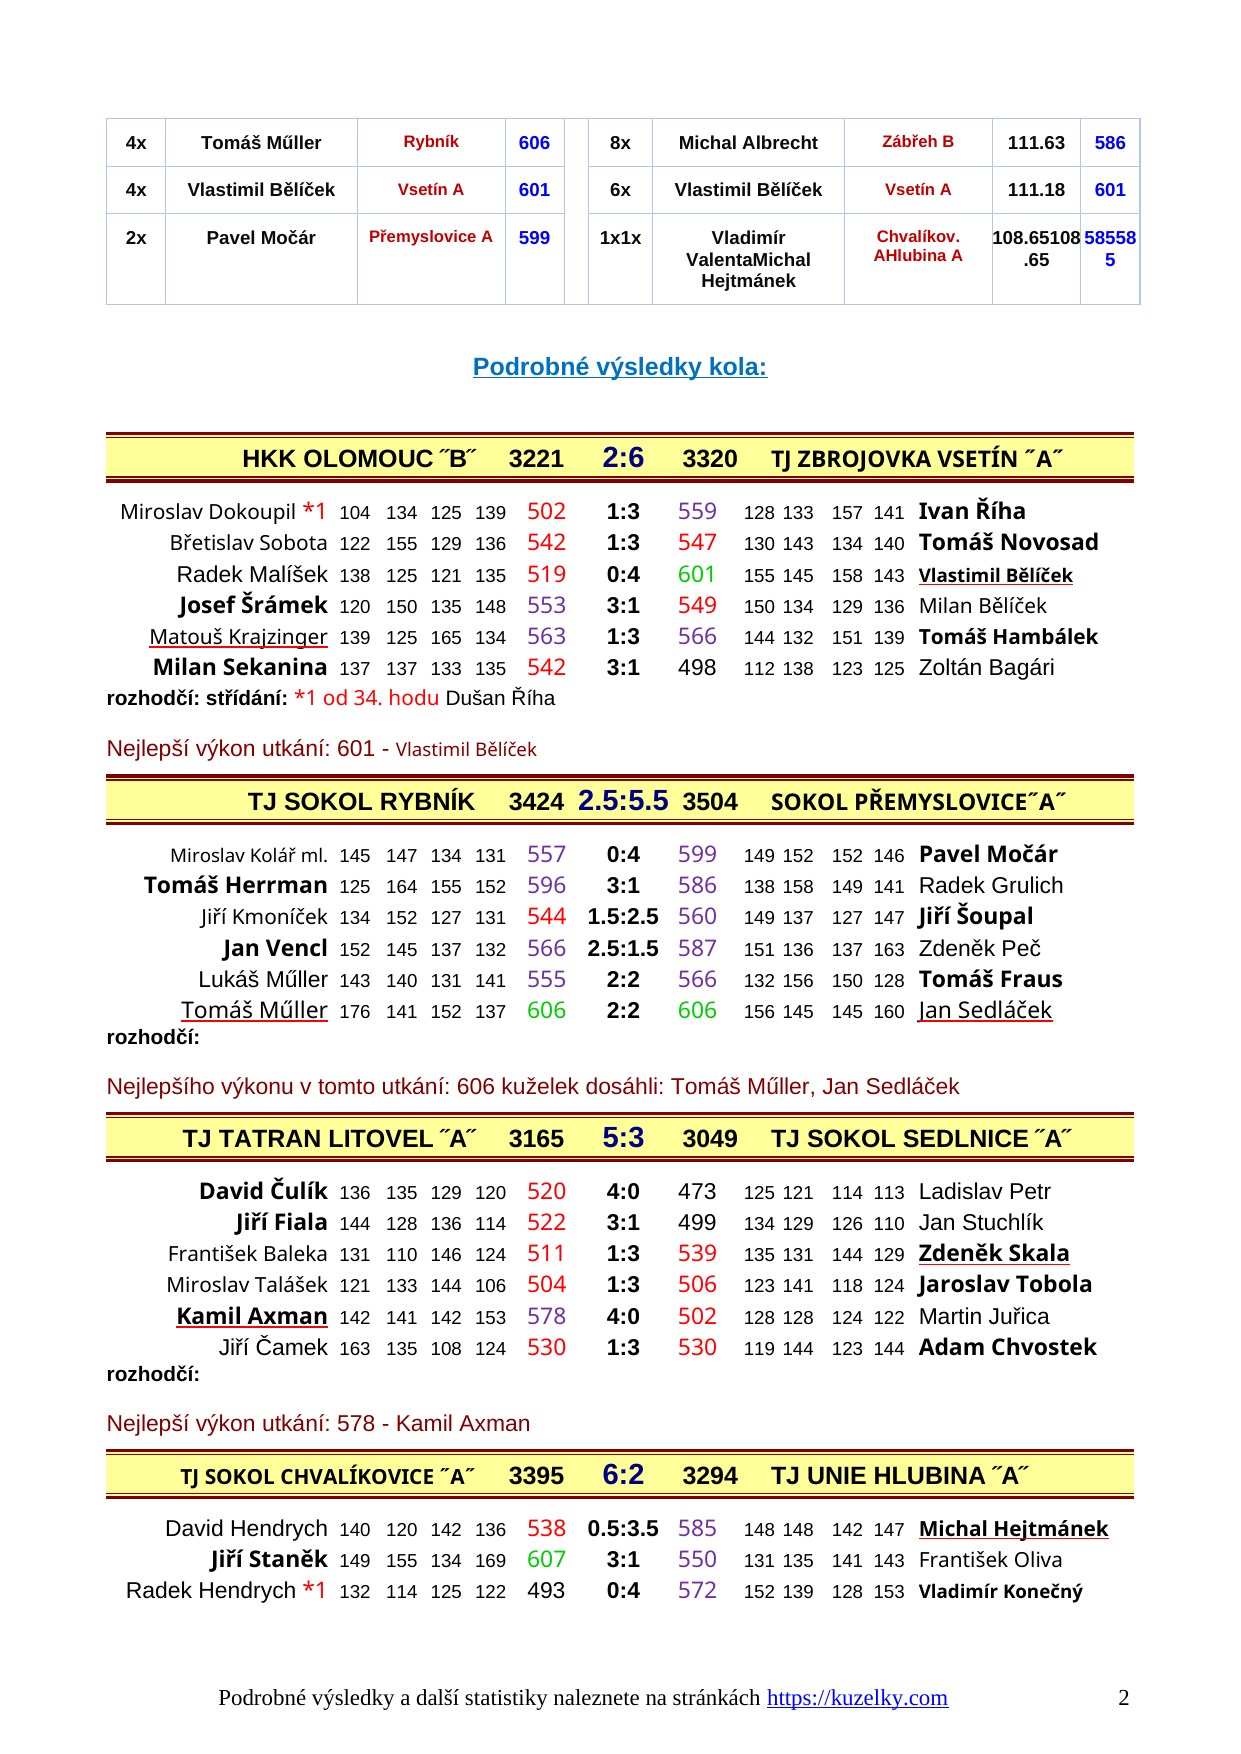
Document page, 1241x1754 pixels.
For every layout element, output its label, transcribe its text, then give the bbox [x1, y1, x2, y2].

table_cell Chvalíkov. A [845, 214, 992, 304]
table_cell 1x [589, 214, 652, 304]
table_cell 585 [1081, 214, 1139, 304]
table_cell 108.65 [993, 214, 1080, 304]
table_cell Michal Albrecht [653, 119, 844, 166]
text David Hendrych 140 120 142 136 538 0.5:3.5 585 148 148 142 147 Michal Hejtmánek [106, 1512, 1134, 1543]
table_cell 8x [589, 119, 652, 166]
table_cell 4x [107, 167, 165, 213]
table_cell 111.18 [993, 167, 1080, 213]
text Nejlepšího výkonu v tomto utkání: 606 kuželek dosáhli: Tomáš Műller, Jan Sedláček [106, 1073, 1134, 1099]
text Podrobné výsledky kola: [94, 352, 1145, 380]
text Jiří Staněk 149 155 134 169 607 3:1 550 131 135 141 143 František Oliva [106, 1543, 1134, 1574]
text Miroslav Kolář ml. 145 147 134 131 557 0:4 599 149 152 152 146 Pavel Močár [106, 838, 1134, 869]
text Jiří Fiala 144 128 136 114 522 3:1 499 134 129 126 110 Jan Stuchlík [106, 1206, 1134, 1237]
text Jan Vencl 152 145 137 132 566 2.5:1.5 587 151 136 137 163 Zdeněk Peč [106, 931, 1134, 963]
table_cell 4x [107, 119, 165, 166]
table_cell Tomáš Műller [166, 119, 357, 166]
text Nejlepší výkon utkání: 601 - Vlastimil Bělíček [106, 735, 1134, 762]
text Nejlepší výkon utkání: 578 - Kamil Axman [106, 1410, 1134, 1436]
text TJ Tatran Litovel ˝A˝ 3165 5:3 3049 TJ Sokol Sedlnice ˝A˝ [106, 1118, 1134, 1156]
table_cell Pavel Močár [166, 214, 357, 304]
text Kamil Axman 142 141 142 153 578 4:0 502 128 128 124 122 Martin Juřica [106, 1300, 1134, 1331]
text Břetislav Sobota 122 155 129 136 542 1:3 547 130 143 134 140 Tomáš Novosad [106, 526, 1134, 558]
text rozhodčí: [106, 1025, 1134, 1049]
table_cell 601 [1081, 167, 1139, 213]
table_cell 601 [506, 167, 564, 213]
text TJ Sokol Chvalíkovice ˝A˝ 3395 6:2 3294 TJ Unie Hlubina ˝A˝ [106, 1455, 1134, 1493]
table_cell Vsetín A [358, 167, 505, 213]
table_cell Přemyslovice A [358, 214, 505, 304]
text Josef Šrámek 120 150 135 148 553 3:1 549 150 134 129 136 Milan Bělíček [106, 589, 1134, 620]
table_cell Vladimír Valenta [653, 214, 844, 304]
table_cell Rybník [358, 119, 505, 166]
text Miroslav Talášek 121 133 144 106 504 1:3 506 123 141 118 124 Jaroslav Tobola [106, 1268, 1134, 1300]
text Tomáš Műller 176 141 152 137 606 2:2 606 156 145 145 160 Jan Sedláček [106, 994, 1134, 1025]
table_cell Vlastimil Bělíček [166, 167, 357, 213]
text Radek Hendrych *1 132 114 125 122 493 0:4 572 152 139 128 153 Vladimír Konečný [106, 1574, 1134, 1605]
table_cell 111.63 [993, 119, 1080, 166]
text David Čulík 136 135 129 120 520 4:0 473 125 121 114 113 Ladislav Petr [106, 1175, 1134, 1206]
text Radek Malíšek 138 125 121 135 519 0:4 601 155 145 158 143 Vlastimil Bělíček [106, 558, 1134, 589]
table_cell 586 [1081, 119, 1139, 166]
text TJ Sokol Rybník 3424 2.5:5.5 3504 Sokol Přemyslovice˝A˝ [106, 781, 1134, 819]
text rozhodčí: [106, 1362, 1134, 1386]
table_cell 599 [506, 214, 564, 304]
text Tomáš Herrman 125 164 155 152 596 3:1 586 138 158 149 141 Radek Grulich [106, 869, 1134, 900]
table_cell 2x [107, 214, 165, 304]
text Miroslav Dokoupil *1 104 134 125 139 502 1:3 559 128 133 157 141 Ivan Říha [106, 495, 1134, 526]
text František Baleka 131 110 146 124 511 1:3 539 135 131 144 129 Zdeněk Skala [106, 1237, 1134, 1268]
text Jiří Kmoníček 134 152 127 131 544 1.5:2.5 560 149 137 127 147 Jiří Šoupal [106, 900, 1134, 931]
text Jiří Čamek 163 135 108 124 530 1:3 530 119 144 123 144 Adam Chvostek [106, 1331, 1134, 1362]
table_cell Vlastimil Bělíček [653, 167, 844, 213]
table_cell 6x [589, 167, 652, 213]
text Lukáš Műller 143 140 131 141 555 2:2 566 132 156 150 128 Tomáš Fraus [106, 963, 1134, 994]
text Milan Sekanina 137 137 133 135 542 3:1 498 112 138 123 125 Zoltán Bagári [106, 651, 1134, 683]
table_cell 606 [506, 119, 564, 166]
text rozhodčí: střídání: *1 od 34. hodu Dušan Říha [106, 683, 1134, 711]
table_cell Vsetín A [845, 167, 992, 213]
text HKK Olomouc ˝B˝ 3221 2:6 3320 TJ Zbrojovka Vsetín ˝A˝ [106, 438, 1134, 476]
text Matouš Krajzinger 139 125 165 134 563 1:3 566 144 132 151 139 Tomáš Hambálek [106, 620, 1134, 651]
table_cell Zábřeh B [845, 119, 992, 166]
